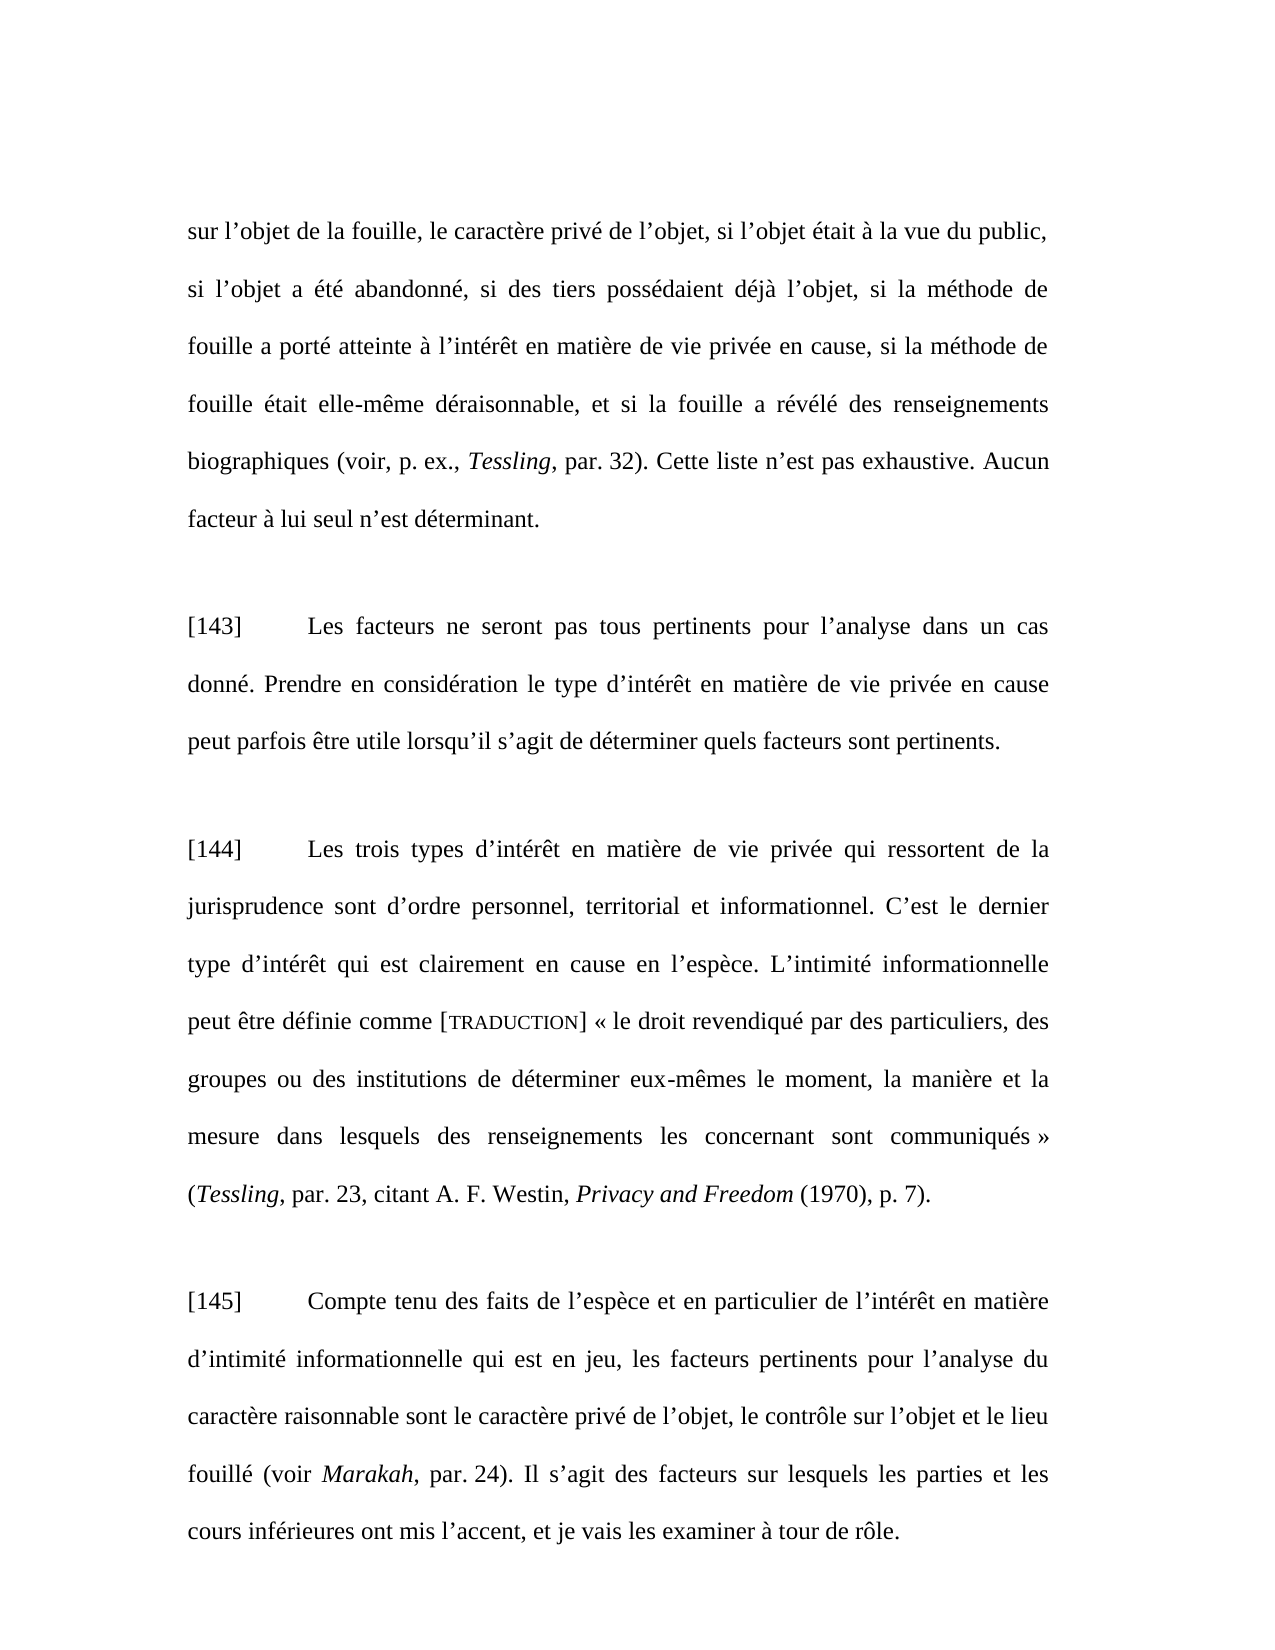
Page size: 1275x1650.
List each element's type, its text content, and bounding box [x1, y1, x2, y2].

list Les trois types d’intérêt en matière de vie privée qui ressortent de la jurisprudence sont d’ordre personnel, territorial et informationnel. C’est le dernier type d’intérêt qui est clairement en cause en l’espèce. L’intimité informationnelle peut être définie comme [traduction] « le droit revendiqué par des particuliers, des groupes ou des institutions de déterminer eux-mêmes le moment, la manière et la mesure dans lesquels des renseignements les concernant sont communiqués » (Tessling, par. 23, citant A. F. Westin, Privacy and Freedom (1970), p. 7). [187, 834, 1050, 1208]
list Compte tenu des faits de l’espèce et en particulier de l’intérêt en matière d’intimité informationnelle qui est en jeu, les facteurs pertinents pour l’analyse du caractère raisonnable sont le caractère privé de l’objet, le contrôle sur l’objet et le lieu fouillé (voir Marakah, par. 24). Il s’agit des facteurs sur lesquels les parties et les cours inférieures ont mis l’accent, et je vais les examiner à tour de rôle. [187, 1286, 1050, 1545]
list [187, 216, 1050, 533]
list Les facteurs ne seront pas tous pertinents pour l’analyse dans un cas donné. Prendre en considération le type d’intérêt en matière de vie privée en cause peut parfois être utile lorsqu’il s’agit de déterminer quels facteurs sont pertinents. [187, 611, 1050, 755]
